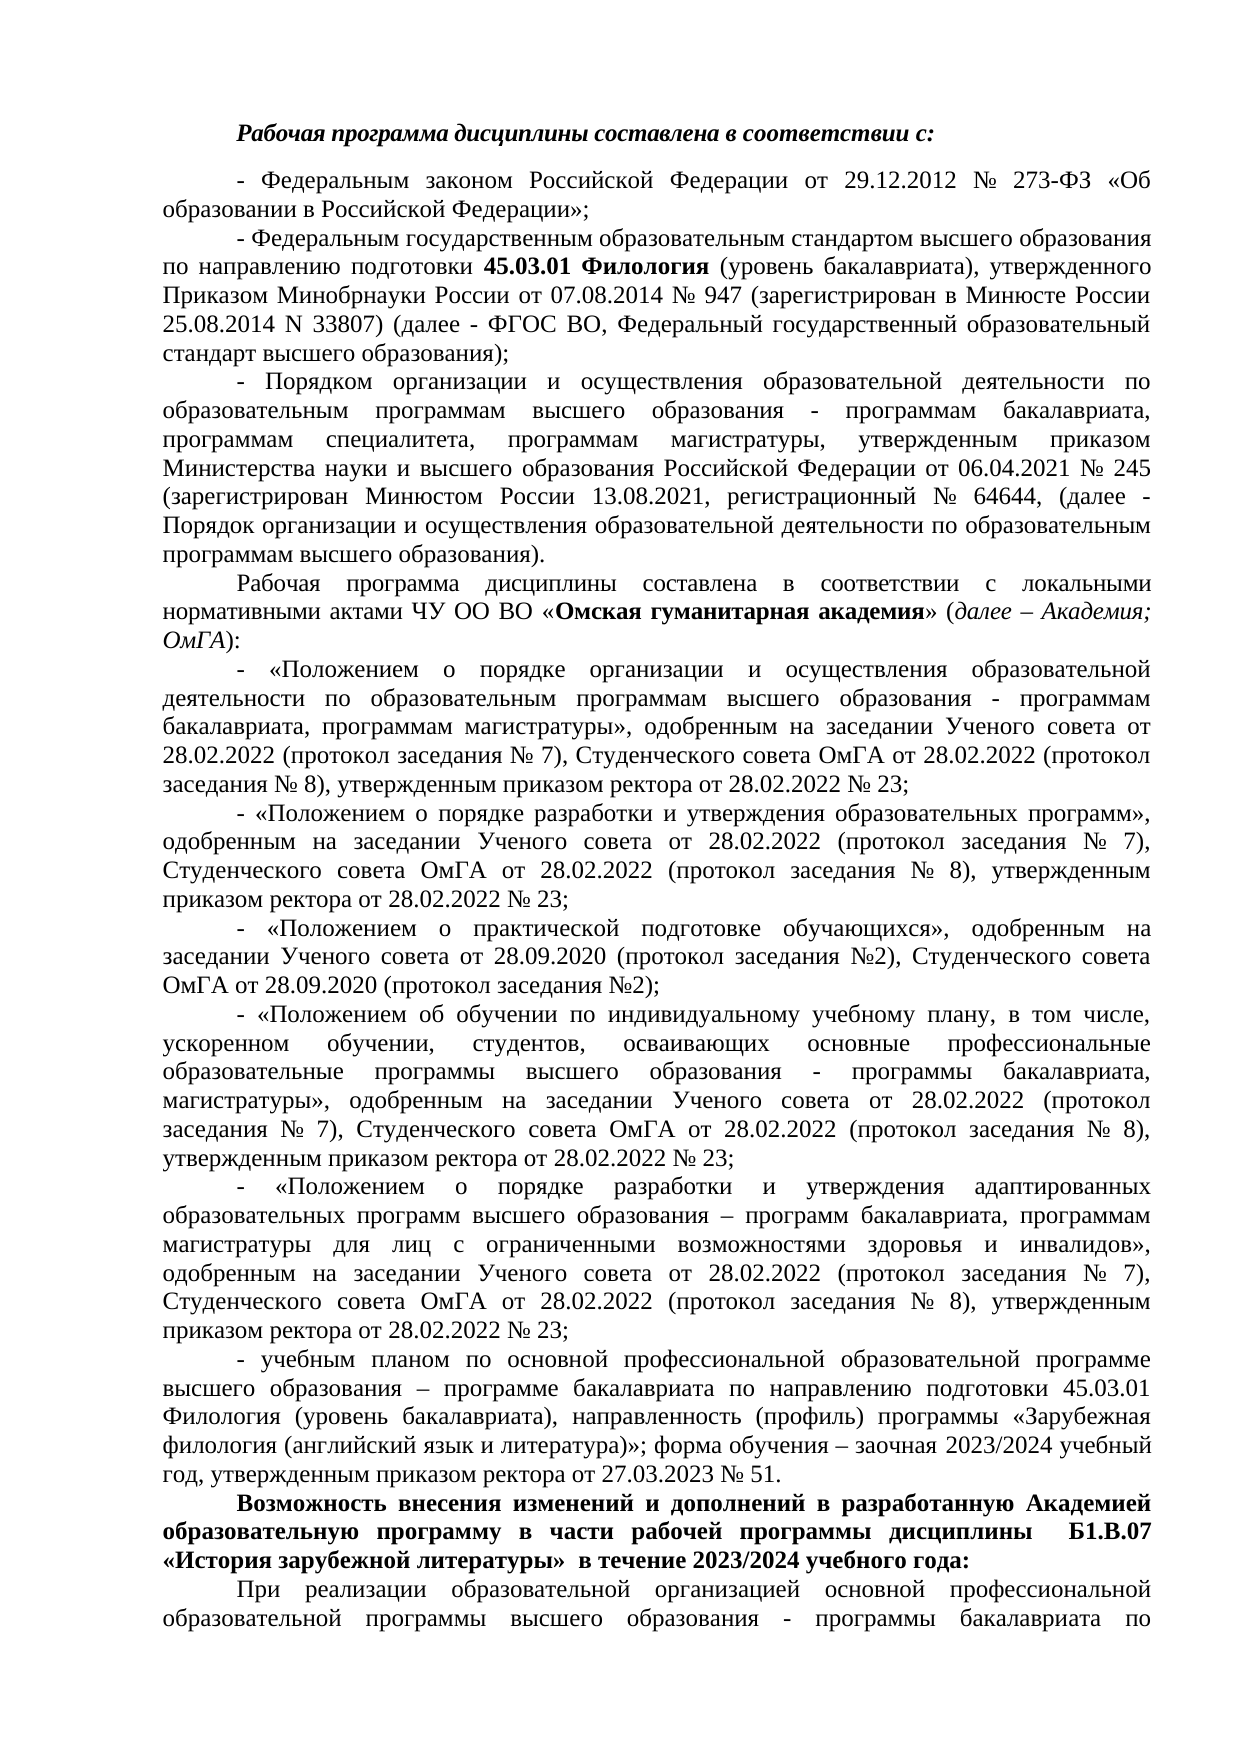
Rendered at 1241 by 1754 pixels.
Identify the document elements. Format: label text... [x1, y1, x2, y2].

text - «Положением о порядке разработки и утверждения образовательных программ», одобренным на заседании Ученого совета от 28.02.2022 (протокол заседания № 7), Студенческого совета ОмГА от 28.02.2022 (протокол заседания № 8), утвержденным приказом ректора от 28.02.2022 № 23; [162, 798, 1152, 913]
text Рабочая программа дисциплины составлена в соответствии с: [162, 118, 1152, 147]
text - Федеральным государственным образовательным стандартом высшего образования по направлению подготовки 45.03.01 Филология (уровень бакалавриата), утвержденного Приказом Минобрнауки России от 07.08.2014 № 947 (зарегистрирован в Минюсте России 25.08.2014 N 33807) (далее - ФГОС ВО, Федеральный государственный образовательный стандарт высшего образования); [162, 223, 1152, 366]
text Рабочая программа дисциплины составлена в соответствии с локальными нормативными актами ЧУ ОО ВО «Омская гуманитарная академия» (далее – Академия; ОмГА): [162, 568, 1152, 654]
text - «Положением об обучении по индивидуальному учебному плану, в том числе, ускоренном обучении, студентов, осваивающих основные профессиональные образовательные программы высшего образования - программы бакалавриата, магистратуры», одобренным на заседании Ученого совета от 28.02.2022 (протокол заседания № 7), Студенческого совета ОмГА от 28.02.2022 (протокол заседания № 8), утвержденным приказом ректора от 28.02.2022 № 23; [162, 999, 1152, 1171]
text - «Положением о порядке организации и осуществления образовательной деятельности по образовательным программам высшего образования - программам бакалавриата, программам магистратуры», одобренным на заседании Ученого совета от 28.02.2022 (протокол заседания № 7), Студенческого совета ОмГА от 28.02.2022 (протокол заседания № 8), утвержденным приказом ректора от 28.02.2022 № 23; [162, 654, 1152, 798]
text - учебным планом по основной профессиональной образовательной программе высшего образования – программе бакалавриата по направлению подготовки 45.03.01 Филология (уровень бакалавриата), направленность (профиль) программы «Зарубежная филология (английский язык и литература)»; форма обучения – заочная 2023/2024 учебный год, утвержденным приказом ректора от 27.03.2023 № 51. [162, 1344, 1152, 1488]
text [162, 1574, 1152, 1631]
text - «Положением о порядке разработки и утверждения адаптированных образовательных программ высшего образования – программ бакалавриата, программам магистратуры для лиц с ограниченными возможностями здоровья и инвалидов», одобренным на заседании Ученого совета от 28.02.2022 (протокол заседания № 7), Студенческого совета ОмГА от 28.02.2022 (протокол заседания № 8), утвержденным приказом ректора от 28.02.2022 № 23; [162, 1171, 1152, 1344]
text - Порядком организации и осуществления образовательной деятельности по образовательным программам высшего образования - программам бакалавриата, программам специалитета, программам магистратуры, утвержденным приказом Министерства науки и высшего образования Российской Федерации от 06.04.2021 № 245 (зарегистрирован Минюстом России 13.08.2021, регистрационный № 64644, (далее - Порядок организации и осуществления образовательной деятельности по образовательным программам высшего образования). [162, 366, 1152, 568]
text - Федеральным законом Российской Федерации от 29.12.2012 № 273-ФЗ «Об образовании в Российской Федерации»; [162, 165, 1152, 223]
text - «Положением о практической подготовке обучающихся», одобренным на заседании Ученого совета от 28.09.2020 (протокол заседания №2), Студенческого совета ОмГА от 28.09.2020 (протокол заседания №2); [162, 913, 1152, 999]
text Возможность внесения изменений и дополнений в разработанную Академией образовательную программу в части рабочей программы дисциплины Б1.В.07 «История зарубежной литературы» в течение 2023/2024 учебного года: [162, 1488, 1152, 1574]
